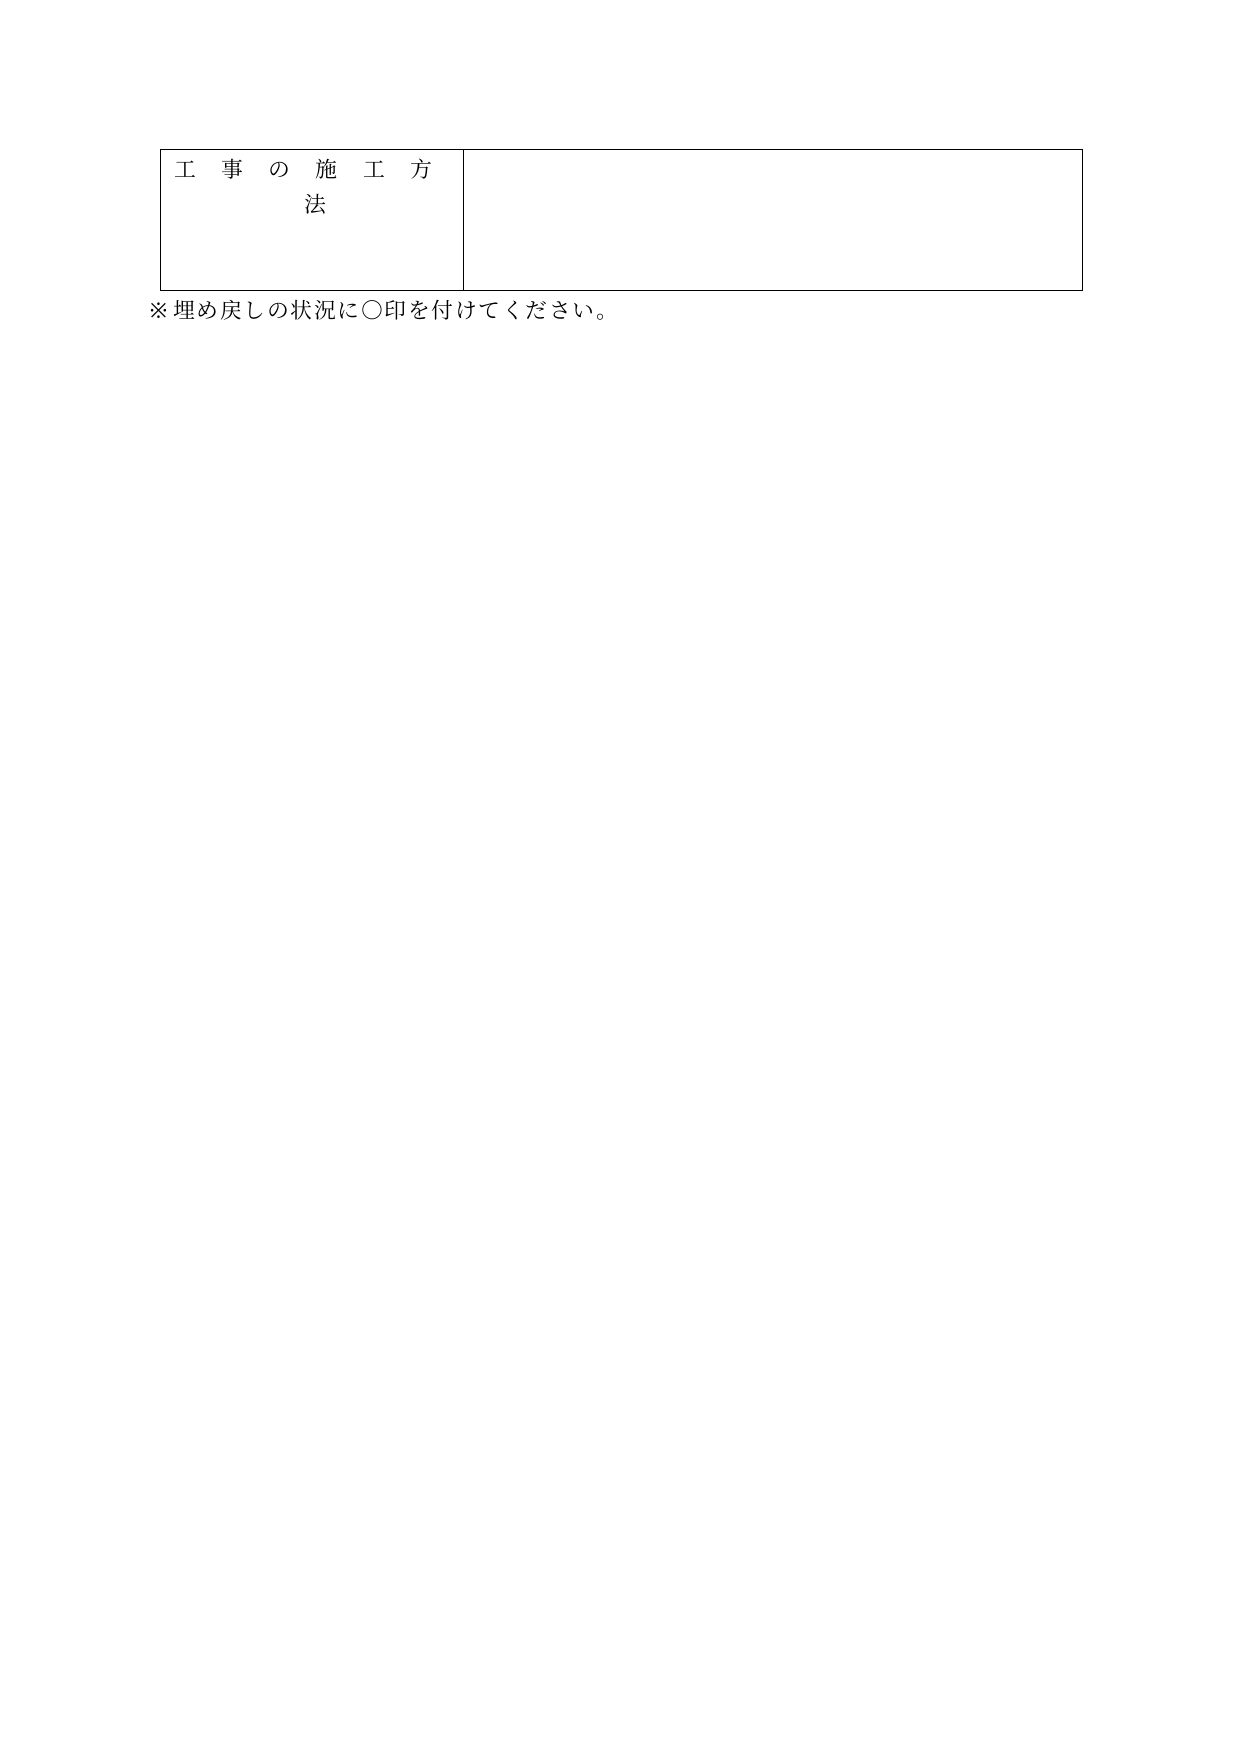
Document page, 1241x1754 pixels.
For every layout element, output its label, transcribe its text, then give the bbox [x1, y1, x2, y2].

text ※埋め戻しの状況に○印を付けてください。 [149, 291, 1091, 327]
